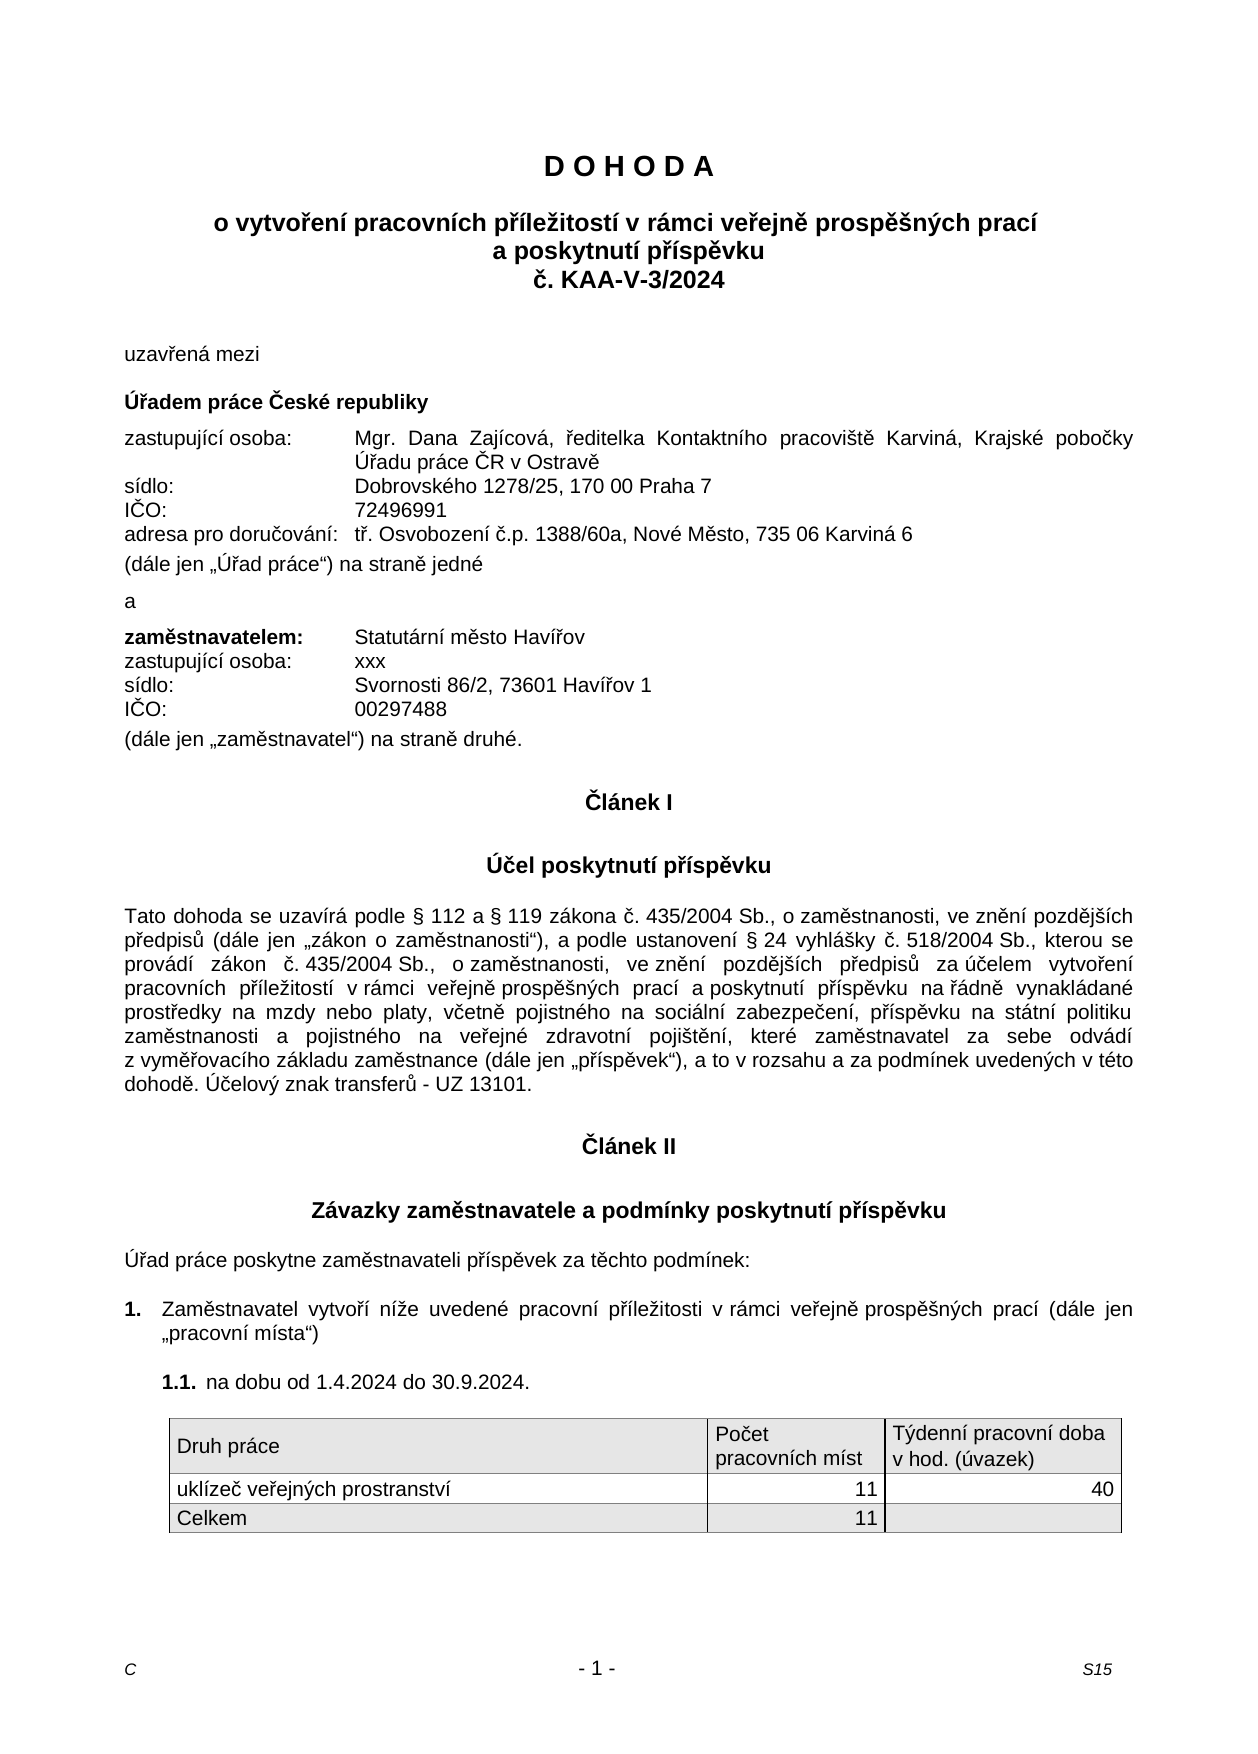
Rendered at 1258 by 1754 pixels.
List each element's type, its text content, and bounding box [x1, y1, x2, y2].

table_cell 40 [886, 1474, 1121, 1502]
table_cell Celkem [170, 1504, 707, 1532]
text č. KAA-V-3/2024 [124, 265, 1133, 294]
table_cell 11 [708, 1474, 884, 1502]
text (dále jen „Úřad práce“) na straně jedné [124, 552, 1133, 576]
text zaměstnavatelem: Statutární město Havířov0 [124, 625, 1133, 649]
text adresa pro doručování: tř. Osvobození č.p. 1388/60a, Nové Město, 735 06 Karviná 6 [124, 522, 1133, 546]
text Článek I [124, 789, 1133, 815]
table_header Počet pracovních míst [708, 1419, 884, 1473]
text Článek II [124, 1133, 1133, 1159]
text Účel poskytnutí příspěvku [124, 852, 1133, 879]
text Úřadem práce České republiky [124, 390, 1133, 414]
text Závazky zaměstnavatele a podmínky poskytnutí příspěvku [124, 1197, 1133, 1223]
text zastupující osoba: xxx [124, 649, 1133, 673]
text D O H O D A [124, 149, 1133, 183]
list Zaměstnavatel vytvoří níže uvedené pracovní příležitosti v rámci veřejně prospěšných prací (dále jen „pracovní místa“) [124, 1297, 1133, 1345]
text (dále jen „zaměstnavatel“) na straně druhé. [124, 727, 1133, 751]
table_cell uklízeč veřejných prostranství [170, 1474, 707, 1502]
text IČO: 72496991 [124, 498, 1133, 522]
text Tato dohoda se uzavírá podle § 112 a § 119 zákona č. 435/2004 Sb., o zaměstnanosti, ve znění pozdějších předpisů (dále jen „zákon o zaměstnanosti“), a podle ustanovení § 24 vyhlášky č. 518/2004 Sb., kterou se provádí zákon č. 435/2004 Sb., o zaměstnanosti, ve znění pozdějších předpisů za účelem vytvoření pracovních příležitostí v rámci veřejně prospěšných prací a poskytnutí příspěvku na řádně vynakládané prostředky na mzdy nebo platy, včetně pojistného na sociální zabezpečení, příspěvku na státní politiku zaměstnanosti a pojistného na veřejné zdravotní pojištění, které zaměstnavatel za sebe odvádí z vyměřovacího základu zaměstnance (dále jen „příspěvek“), a to v rozsahu a za podmínek uvedených v této dohodě. Účelový znak transferů - UZ 13101. [124, 904, 1133, 1096]
text o vytvoření pracovních příležitostí v rámci veřejně prospěšných prací a poskytnutí příspěvku [124, 208, 1133, 265]
text uzavřená mezi [124, 342, 1133, 366]
list na dobu od 1.4.2024 do 30.9.2024. [162, 1370, 1133, 1394]
table_header Druh práce [170, 1419, 707, 1473]
text Úřad práce poskytne zaměstnavateli příspěvek za těchto podmínek: [124, 1248, 1133, 1272]
text a [124, 589, 1133, 613]
text IČO: 00297488 [124, 697, 1133, 721]
table_cell 11 [708, 1504, 884, 1532]
table_cell [886, 1504, 1121, 1532]
text zastupující osoba: Mgr. Dana Zajícová, ředitelka Kontaktního pracoviště Karviná, Krajské pobočky Úřadu práce ČR v Ostravě [124, 426, 1133, 474]
text sídlo: Dobrovského 1278/25, 170 00 Praha 7 [124, 474, 1133, 498]
text sídlo: Svornosti 86/2, 73601 Havířov 1 [124, 673, 1133, 697]
table_header Týdenní pracovní doba v hod. (úvazek) [886, 1419, 1121, 1473]
